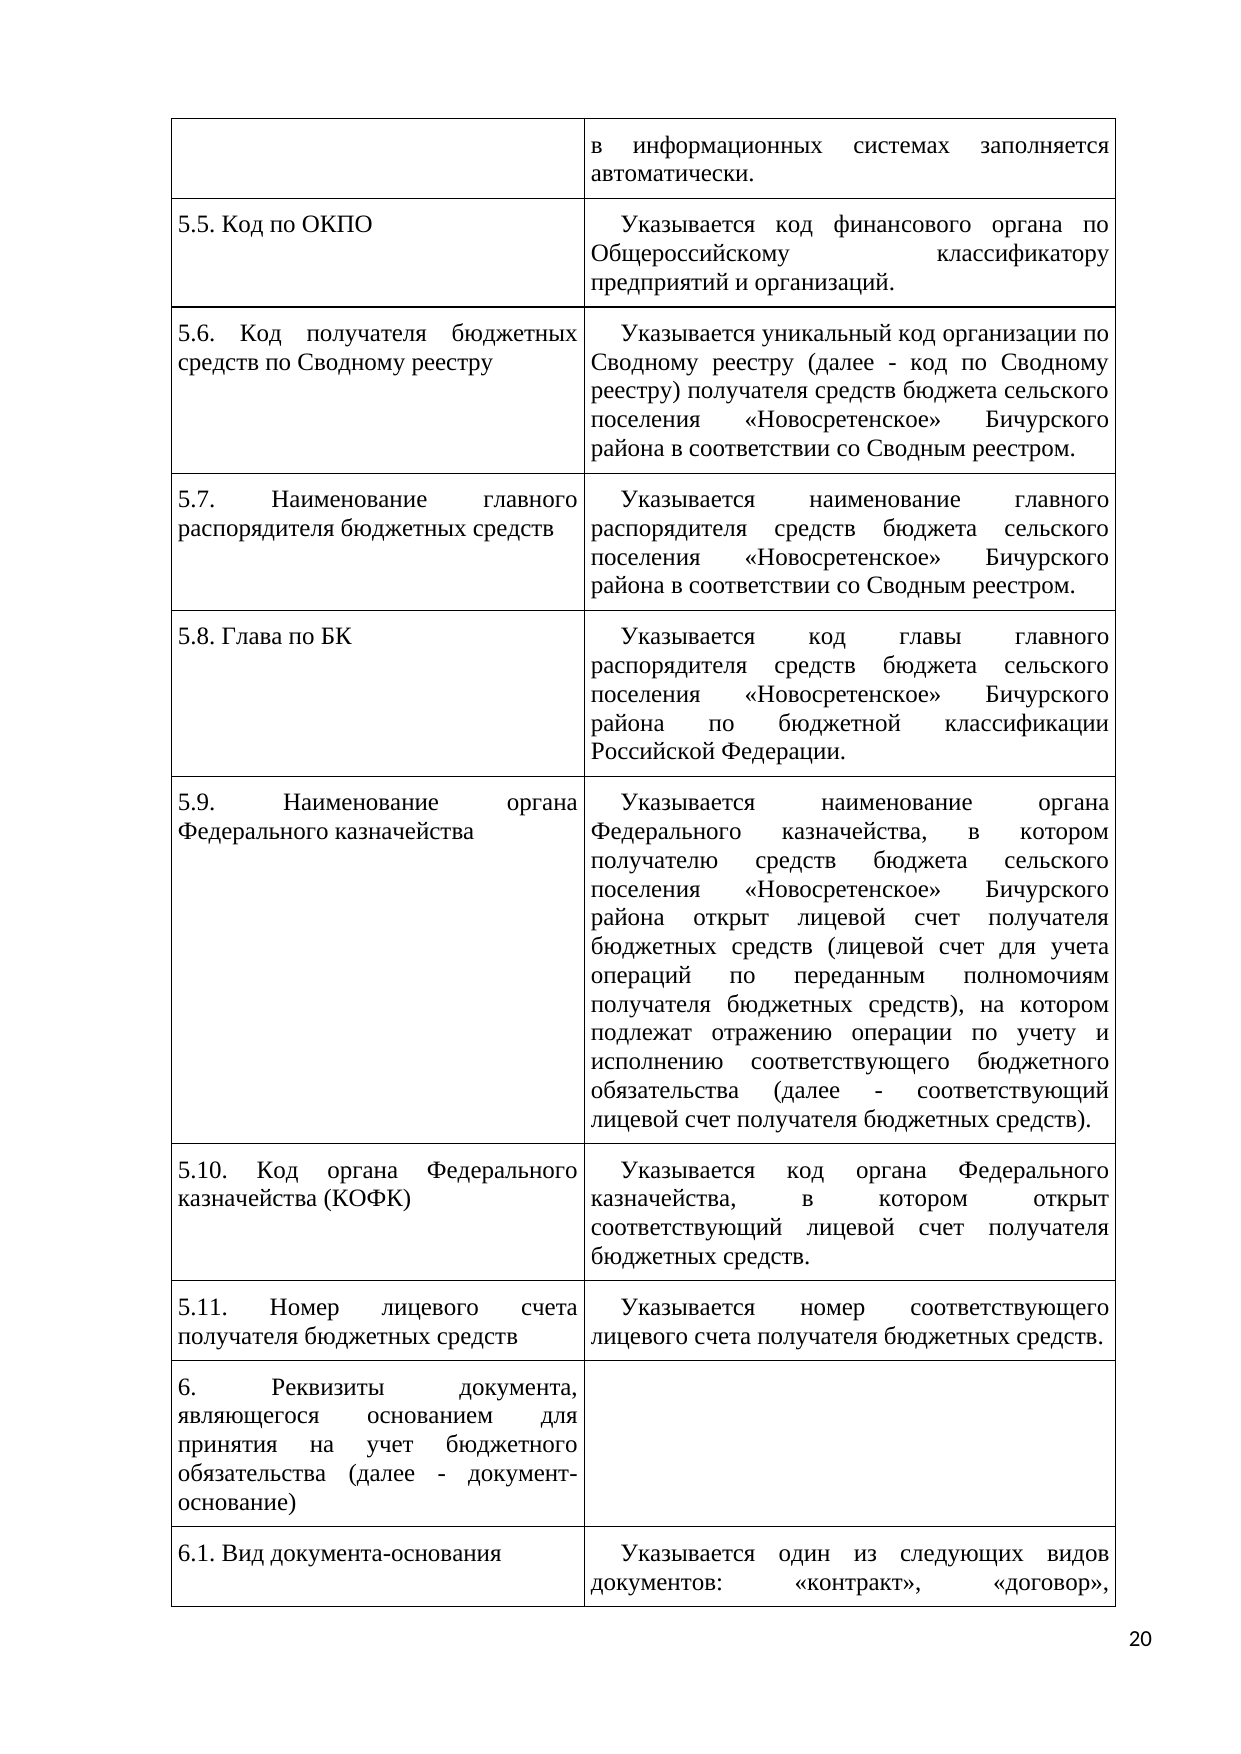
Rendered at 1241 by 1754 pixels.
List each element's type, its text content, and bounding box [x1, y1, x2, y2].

table_cell Указывается уникальный код организации по Сводному реестру (далее - код по Сводному реестру) получателя средств бюджета сельского поселения «Новосретенское» Бичурского района в соответствии со Сводным реестром. [585, 308, 1115, 472]
table_cell 6. Реквизиты документа, являющегося основанием для принятия на учет бюджетного обязательства (далее - документ-основание) [172, 1361, 584, 1526]
table_cell Указывается код финансового органа по Общероссийскому классификатору предприятий и организаций. [585, 199, 1115, 306]
table_cell 5.11. Номер лицевого счета получателя бюджетных средств [172, 1281, 584, 1360]
table_cell Указывается наименование главного распорядителя средств бюджета сельского поселения «Новосретенское» Бичурского района в соответствии со Сводным реестром. [585, 474, 1115, 610]
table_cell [172, 119, 584, 198]
table_cell Указывается код главы главного распорядителя средств бюджета сельского поселения «Новосретенское» Бичурского района по бюджетной классификации Российской Федерации. [585, 611, 1115, 776]
table_cell 5.8. Глава по БК [172, 611, 584, 776]
table_cell 5.6. Код получателя бюджетных средств по Сводному реестру [172, 308, 584, 472]
table_cell [585, 1361, 1115, 1526]
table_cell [585, 119, 1115, 198]
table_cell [172, 1527, 584, 1606]
table_cell 5.5. Код по ОКПО [172, 199, 584, 306]
table_cell 5.10. Код органа Федерального казначейства (КОФК) [172, 1144, 584, 1280]
table_cell Указывается код органа Федерального казначейства, в котором открыт соответствующий лицевой счет получателя бюджетных средств. [585, 1144, 1115, 1280]
table_cell Указывается наименование органа Федерального казначейства, в котором получателю средств бюджета сельского поселения «Новосретенское» Бичурского района открыт лицевой счет получателя бюджетных средств (лицевой счет для учета операций по переданным полномочиям получателя бюджетных средств), на котором подлежат отражению операции по учету и исполнению соответствующего бюджетного обязательства (далее - соответствующий лицевой счет получателя бюджетных средств). [585, 777, 1115, 1143]
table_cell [585, 1527, 1115, 1606]
table_cell Указывается номер соответствующего лицевого счета получателя бюджетных средств. [585, 1281, 1115, 1360]
table_cell 5.7. Наименование главного распорядителя бюджетных средств [172, 474, 584, 610]
table_cell 5.9. Наименование органа Федерального казначейства [172, 777, 584, 1143]
